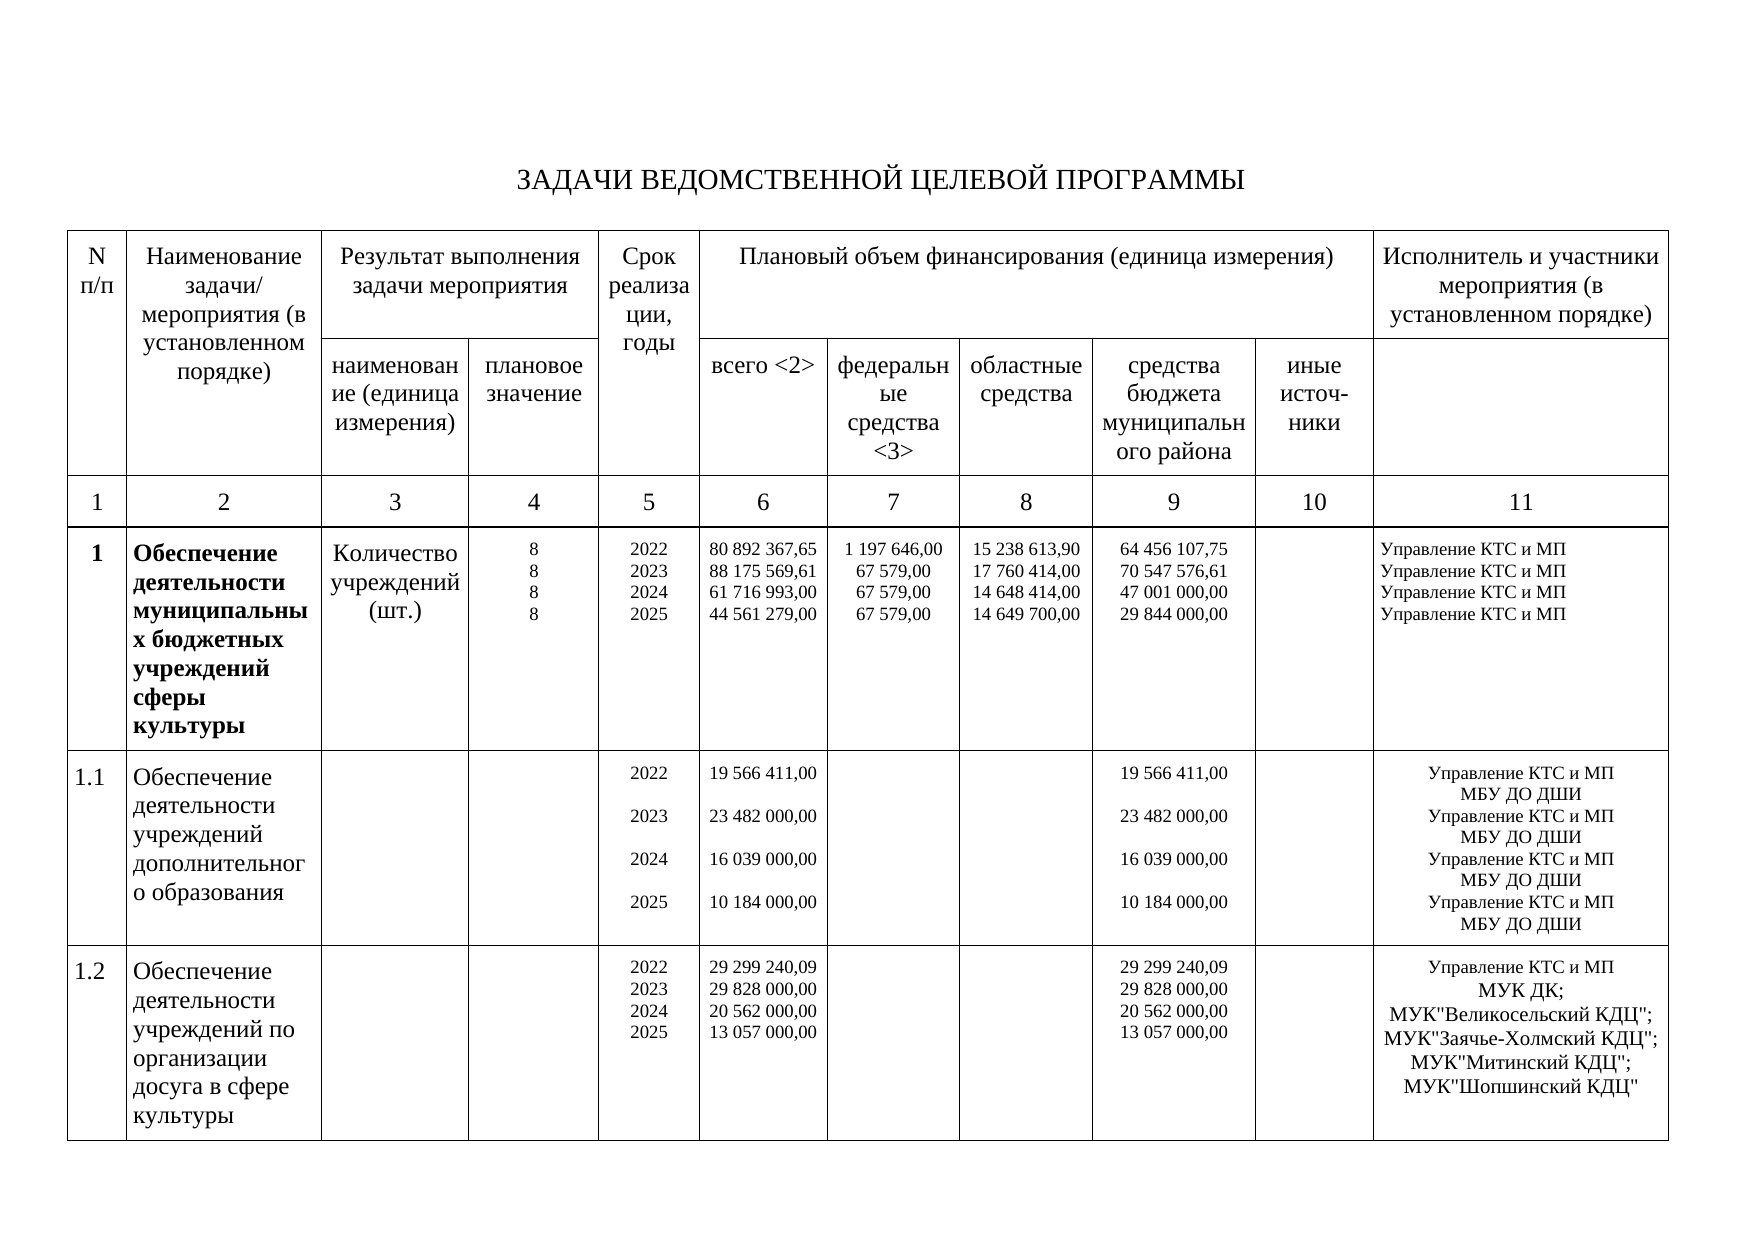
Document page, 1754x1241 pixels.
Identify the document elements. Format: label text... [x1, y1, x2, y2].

table_cell 1 [68, 528, 126, 750]
table_cell [469, 946, 598, 1139]
table_cell Обеспечение деятельности учреждений дополнительного образования [127, 751, 321, 945]
table_cell 2 [127, 476, 321, 526]
table_cell 1 197 646,00 67 579,00 67 579,00 67 579,00 [828, 528, 959, 750]
table_cell 29 299 240,09 29 828 000,00 20 562 000,00 13 057 000,00 [700, 946, 827, 1139]
table_cell 2022 2023 2024 2025 [599, 528, 699, 750]
table_cell [322, 946, 468, 1139]
table_cell плановое значение [469, 339, 598, 475]
table_cell 80 892 367,65 88 175 569,61 61 716 993,00 44 561 279,00 [700, 528, 827, 750]
table_cell 19 566 411,00 23 482 000,00 16 039 000,00 10 184 000,00 [1093, 751, 1255, 945]
table_cell [1256, 751, 1373, 945]
table_cell Управление КТС и МП Управление КТС и МП Управление КТС и МП Управление КТС и МП [1374, 528, 1668, 750]
table_header Плановый объем финансирования (единица измерения) [700, 231, 1373, 338]
table_cell иные источ-ники [1256, 339, 1373, 475]
table_cell 8 [960, 476, 1092, 526]
table_cell 4 [469, 476, 598, 526]
table_cell Количество учреждений (шт.) [322, 528, 468, 750]
table_cell [960, 751, 1092, 945]
table_cell 15 238 613,90 17 760 414,00 14 648 414,00 14 649 700,00 [960, 528, 1092, 750]
table_cell 6 [700, 476, 827, 526]
table_cell федеральные средства <3> [828, 339, 959, 475]
table_cell [960, 946, 1092, 1139]
table_cell средства бюджета муниципального района [1093, 339, 1255, 475]
table_cell Управление КТС и МП МУК ДК; МУК"Великосельский КДЦ"; МУК"Заячье-Холмский КДЦ"; МУК"Митинский КДЦ"; МУК"Шопшинский КДЦ" [1374, 946, 1668, 1139]
table_cell [1374, 339, 1668, 475]
table_header Срок реализации, годы [599, 231, 699, 475]
table_cell 11 [1374, 476, 1668, 526]
table_cell 64 456 107,75 70 547 576,61 47 001 000,00 29 844 000,00 [1093, 528, 1255, 750]
table_cell [469, 751, 598, 945]
table_cell областные средства [960, 339, 1092, 475]
table_cell 29 299 240,09 29 828 000,00 20 562 000,00 13 057 000,00 [1093, 946, 1255, 1139]
text Задачи ВЕДОМСТВЕННОЙ целевой программы [111, 162, 1651, 196]
table_cell 8 8 8 8 [469, 528, 598, 750]
table_cell 5 [599, 476, 699, 526]
table_cell 3 [322, 476, 468, 526]
table_cell [1256, 946, 1373, 1139]
table_cell 2022 2023 2024 2025 [599, 946, 699, 1139]
table_cell наименование (единица измерения) [322, 339, 468, 475]
table_cell 1.2 [68, 946, 126, 1139]
table_cell [322, 751, 468, 945]
table_cell [828, 946, 959, 1139]
table_cell Обеспечение деятельности муниципальных бюджетных учреждений сферы культуры [127, 528, 321, 750]
table_cell 1.1 [68, 751, 126, 945]
table_cell 10 [1256, 476, 1373, 526]
table_cell 9 [1093, 476, 1255, 526]
table_cell 2022 2023 2024 2025 [599, 751, 699, 945]
table_header Результат выполнения задачи мероприятия [322, 231, 598, 338]
table_cell [828, 751, 959, 945]
table_header Наименование задачи/ мероприятия (в установленном порядке) [127, 231, 321, 475]
table_cell 1 [68, 476, 126, 526]
table_cell 19 566 411,00 23 482 000,00 16 039 000,00 10 184 000,00 [700, 751, 827, 945]
table_cell Обеспечение деятельности учреждений по организации досуга в сфере культуры [127, 946, 321, 1139]
table_header N п/п [68, 231, 126, 475]
table_cell [1256, 528, 1373, 750]
table_cell Управление КТС и МП МБУ ДО ДШИ Управление КТС и МП МБУ ДО ДШИ Управление КТС и МП МБУ ДО ДШИ Управление КТС и МП МБУ ДО ДШИ [1374, 751, 1668, 945]
table_header Исполнитель и участники мероприятия (в установленном порядке) [1374, 231, 1668, 338]
table_cell 7 [828, 476, 959, 526]
table_cell всего <2> [700, 339, 827, 475]
